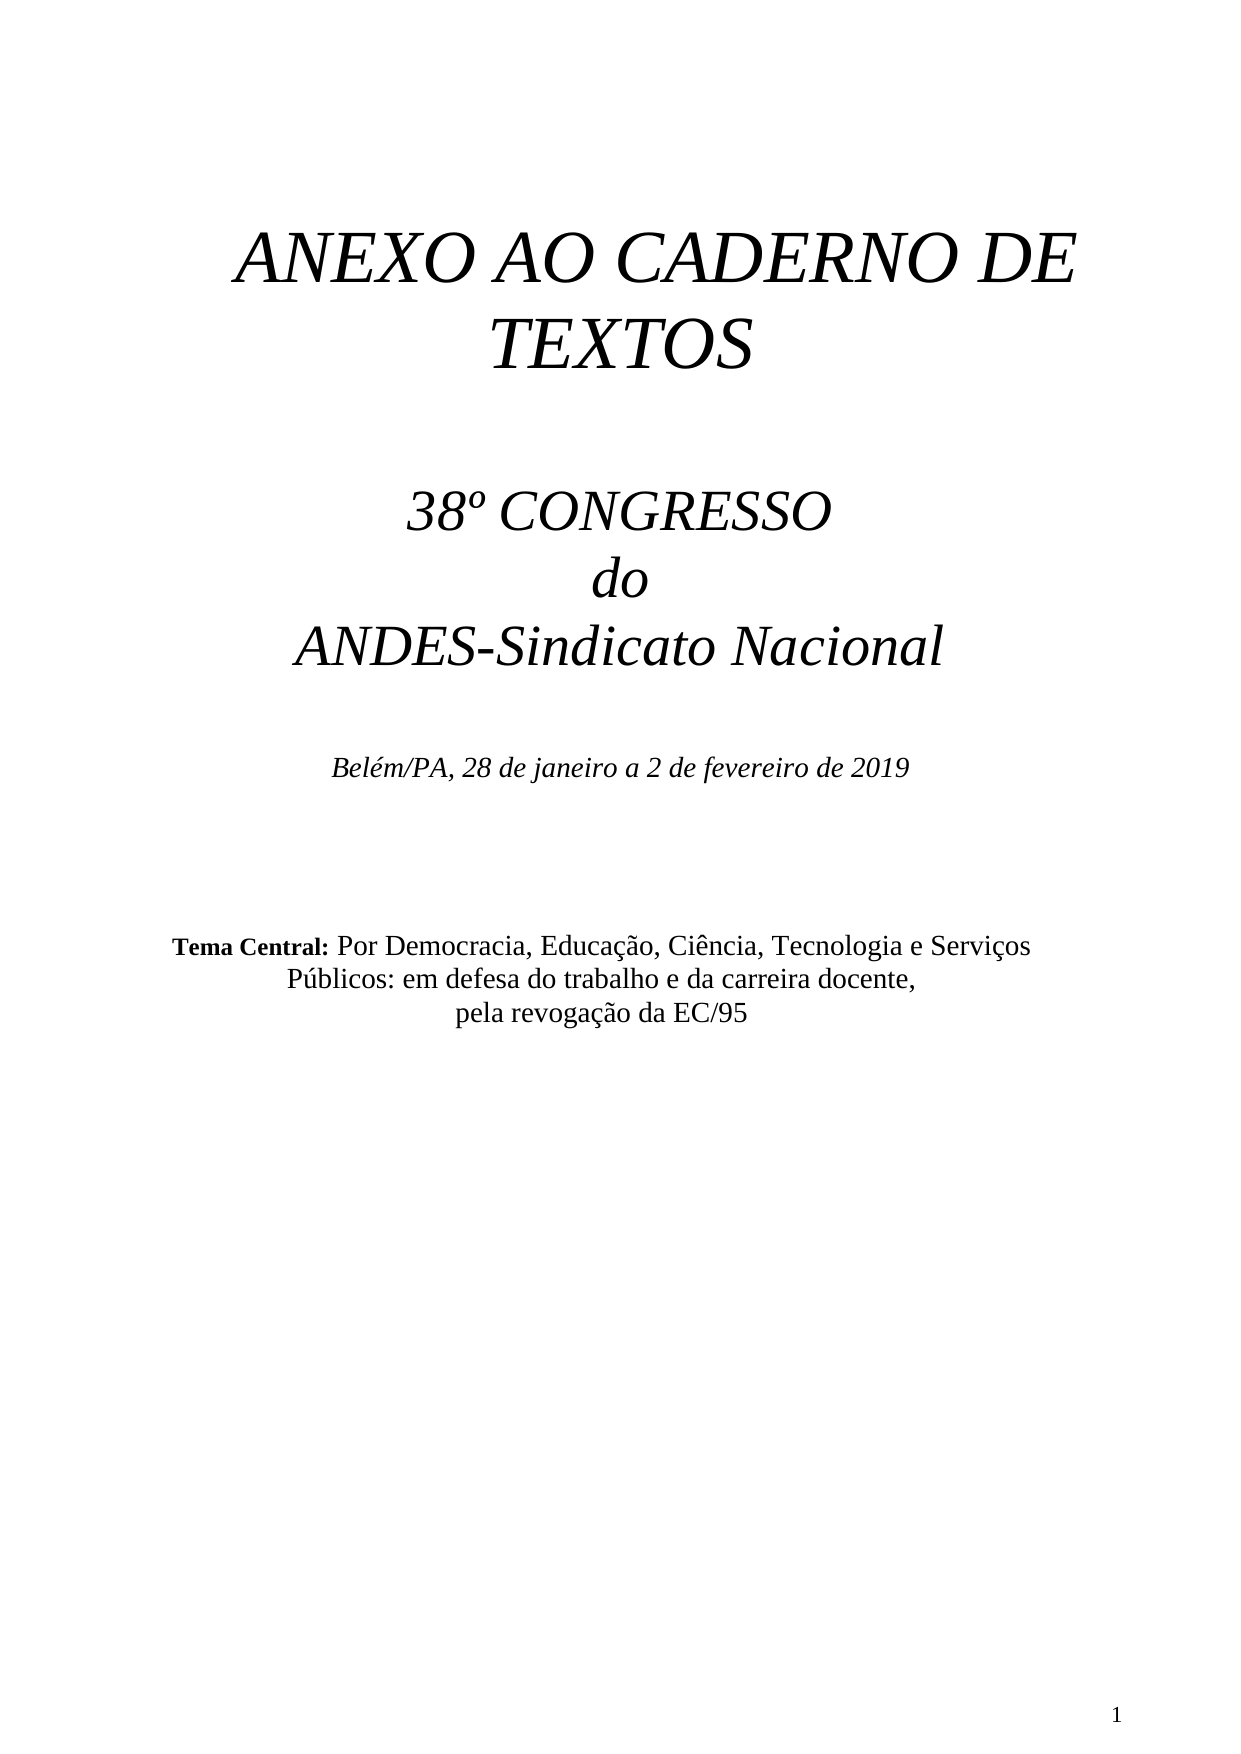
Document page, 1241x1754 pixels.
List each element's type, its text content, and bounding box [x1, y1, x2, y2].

subtitle ANEXO AO CADERNO DE TEXTOS [118, 213, 1122, 385]
subtitle ANDES-Sindicato Nacional [118, 610, 1122, 677]
text Belém/PA, 28 de janeiro a 2 de fevereiro de 2019 [118, 750, 1122, 783]
text Tema Central: Por Democracia, Educação, Ciência, Tecnologia e Serviços [81, 928, 1122, 961]
subtitle do [118, 543, 1122, 610]
text Públicos: em defesa do trabalho e da carreira docente, [81, 961, 1122, 995]
subtitle 38º CONGRESSO [118, 476, 1122, 543]
text pela revogação da EC/95 [81, 995, 1122, 1028]
